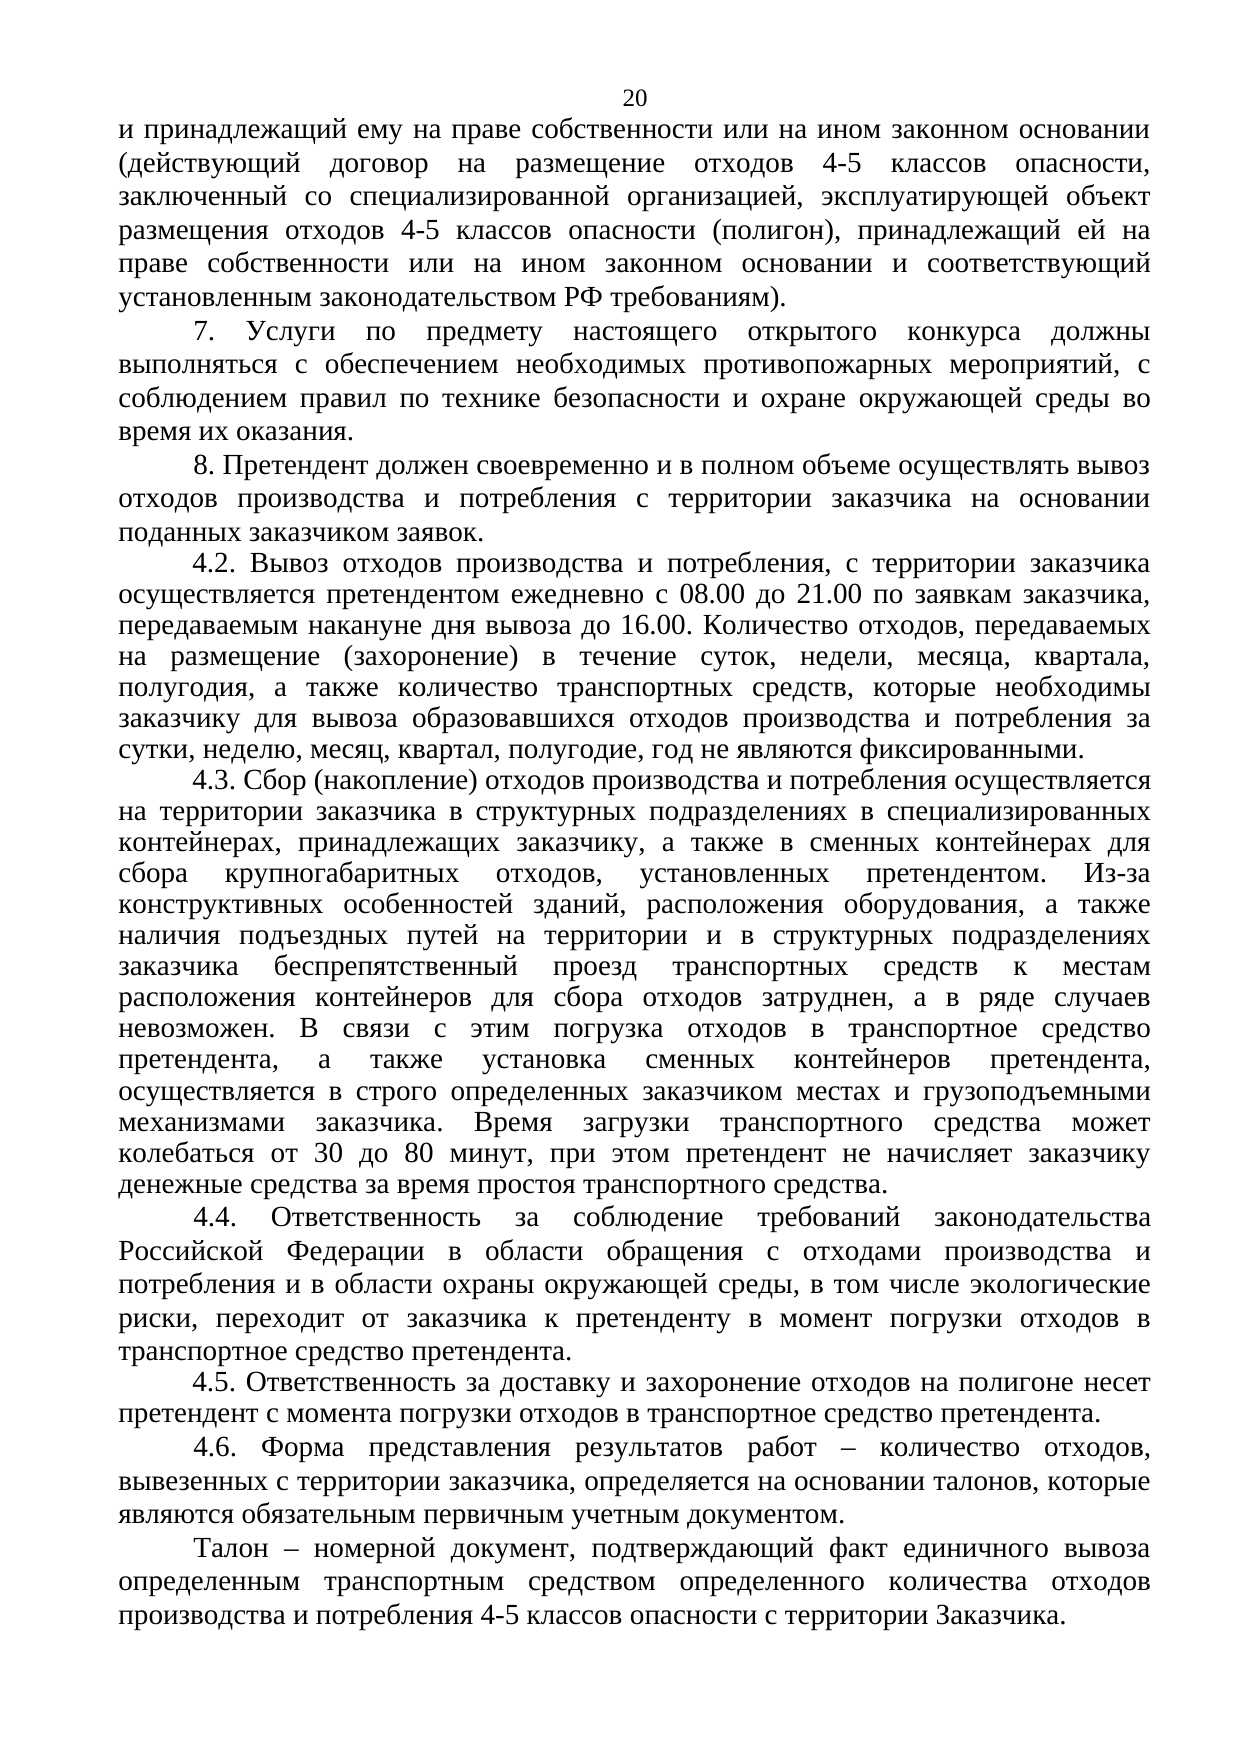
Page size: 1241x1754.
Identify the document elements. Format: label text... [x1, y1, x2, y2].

text 7. Услуги по предмету настоящего открытого конкурса должны выполняться с обеспечением необходимых противопожарных мероприятий, с соблюдением правил по технике безопасности и охране окружающей среды во время их оказания. [118, 313, 1152, 447]
text Талон – номерной документ, подтверждающий факт единичного вывоза определенным транспортным средством определенного количества отходов производства и потребления 4-5 классов опасности с территории Заказчика. [118, 1530, 1152, 1630]
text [118, 111, 1152, 313]
text 4.6. Форма представления результатов работ – количество отходов, вывезенных с территории заказчика, определяется на основании талонов, которые являются обязательным первичным учетным документом. [118, 1429, 1152, 1530]
text 4.2. Вывоз отходов производства и потребления, с территории заказчика осуществляется претендентом ежедневно с 08.00 до 21.00 по заявкам заказчика, передаваемым накануне дня вывоза до 16.00. Количество отходов, передаваемых на размещение (захоронение) в течение суток, недели, месяца, квартала, полугодия, а также количество транспортных средств, которые необходимы заказчику для вывоза образовавшихся отходов производства и потребления за сутки, неделю, месяц, квартал, полугодие, год не являются фиксированными. [118, 547, 1152, 765]
text 4.4. Ответственность за соблюдение требований законодательства Российской Федерации в области обращения с отходами производства и потребления и в области охраны окружающей среды, в том числе экологические риски, переходит от заказчика к претенденту в момент погрузки отходов в транспортное средство претендента. [118, 1199, 1152, 1367]
text 4.5. Ответственность за доставку и захоронение отходов на полигоне несет претендент с момента погрузки отходов в транспортное средство претендента. [118, 1367, 1152, 1429]
text 4.3. Сбор (накопление) отходов производства и потребления осуществляется на территории заказчика в структурных подразделениях в специализированных контейнерах, принадлежащих заказчику, а также в сменных контейнерах для сбора крупногабаритных отходов, установленных претендентом. Из-за конструктивных особенностей зданий, расположения оборудования, а также наличия подъездных путей на территории и в структурных подразделениях заказчика беспрепятственный проезд транспортных средств к местам расположения контейнеров для сбора отходов затруднен, а в ряде случаев невозможен. В связи с этим погрузка отходов в транспортное средство претендента, а также установка сменных контейнеров претендента, осуществляется в строго определенных заказчиком местах и грузоподъемными механизмами заказчика. Время загрузки транспортного средства может колебаться от 30 до 80 минут, при этом претендент не начисляет заказчику денежные средства за время простоя транспортного средства. [118, 765, 1152, 1199]
text 8. Претендент должен своевременно и в полном объеме осуществлять вывоз отходов производства и потребления с территории заказчика на основании поданных заказчиком заявок. [118, 447, 1152, 547]
